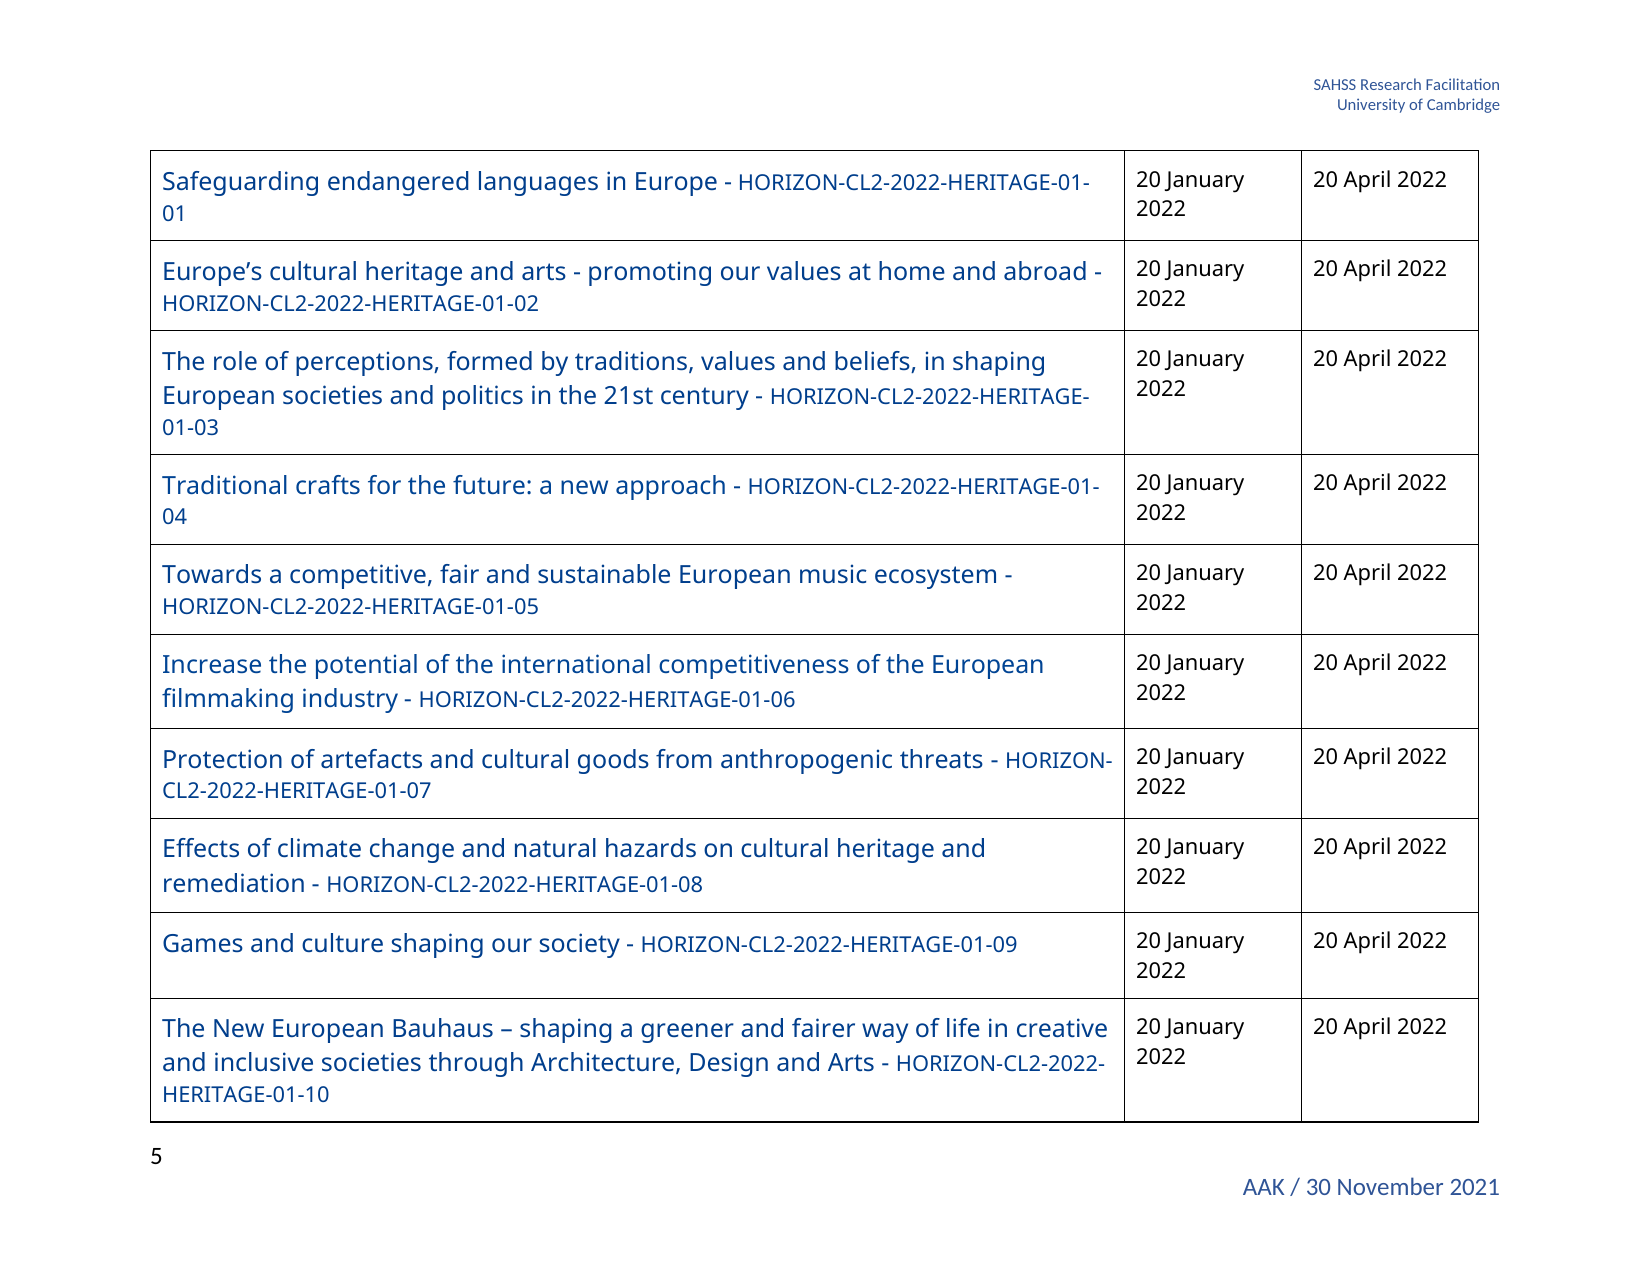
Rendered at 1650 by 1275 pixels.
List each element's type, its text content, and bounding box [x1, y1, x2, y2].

table_cell Europe’s cultural heritage and arts - promoting our values at home and abroad - HORIZON-CL2-2022-HERITAGE-01-02 [151, 241, 1124, 330]
table_cell Effects of climate change and natural hazards on cultural heritage and remediation - HORIZON-CL2-2022-HERITAGE-01-08 [151, 819, 1124, 912]
table_cell 20 April 2022 [1302, 455, 1478, 544]
table_cell The New European Bauhaus – shaping a greener and fairer way of life in creative and inclusive societies through Architecture, Design and Arts - HORIZON-CL2-2022-HERITAGE-01-10 [151, 999, 1124, 1121]
table_cell 20 April 2022 [1302, 151, 1478, 240]
table_cell Increase the potential of the international competitiveness of the European filmmaking industry - HORIZON-CL2-2022-HERITAGE-01-06 [151, 635, 1124, 728]
table_cell 20 January 2022 [1125, 913, 1301, 997]
table_cell 20 January 2022 [1125, 635, 1301, 728]
table_cell 20 April 2022 [1302, 729, 1478, 818]
table_cell 20 April 2022 [1302, 635, 1478, 728]
table_cell The role of perceptions, formed by traditions, values and beliefs, in shaping European societies and politics in the 21st century - HORIZON-CL2-2022-HERITAGE-01-03 [151, 331, 1124, 454]
table_cell 20 April 2022 [1302, 819, 1478, 912]
table_cell 20 January 2022 [1125, 729, 1301, 818]
table_cell 20 April 2022 [1302, 999, 1478, 1121]
table_cell 20 January 2022 [1125, 455, 1301, 544]
table_cell 20 April 2022 [1302, 545, 1478, 633]
table_cell 20 January 2022 [1125, 999, 1301, 1121]
table_cell 20 April 2022 [1302, 241, 1478, 330]
table_cell Games and culture shaping our society - HORIZON-CL2-2022-HERITAGE-01-09 [151, 913, 1124, 997]
table_cell Protection of artefacts and cultural goods from anthropogenic threats - HORIZON-CL2-2022-HERITAGE-01-07 [151, 729, 1124, 818]
table_cell 20 January 2022 [1125, 331, 1301, 454]
table_cell 20 April 2022 [1302, 331, 1478, 454]
table_cell 20 January 2022 [1125, 545, 1301, 633]
table_cell Traditional crafts for the future: a new approach - HORIZON-CL2-2022-HERITAGE-01-04 [151, 455, 1124, 544]
table_cell Safeguarding endangered languages in Europe - HORIZON-CL2-2022-HERITAGE-01-01 [151, 151, 1124, 240]
table_cell 20 April 2022 [1302, 913, 1478, 997]
table_cell Towards a competitive, fair and sustainable European music ecosystem - HORIZON-CL2-2022-HERITAGE-01-05 [151, 545, 1124, 633]
table_cell 20 January 2022 [1125, 151, 1301, 240]
table_cell 20 January 2022 [1125, 819, 1301, 912]
table_cell 20 January 2022 [1125, 241, 1301, 330]
